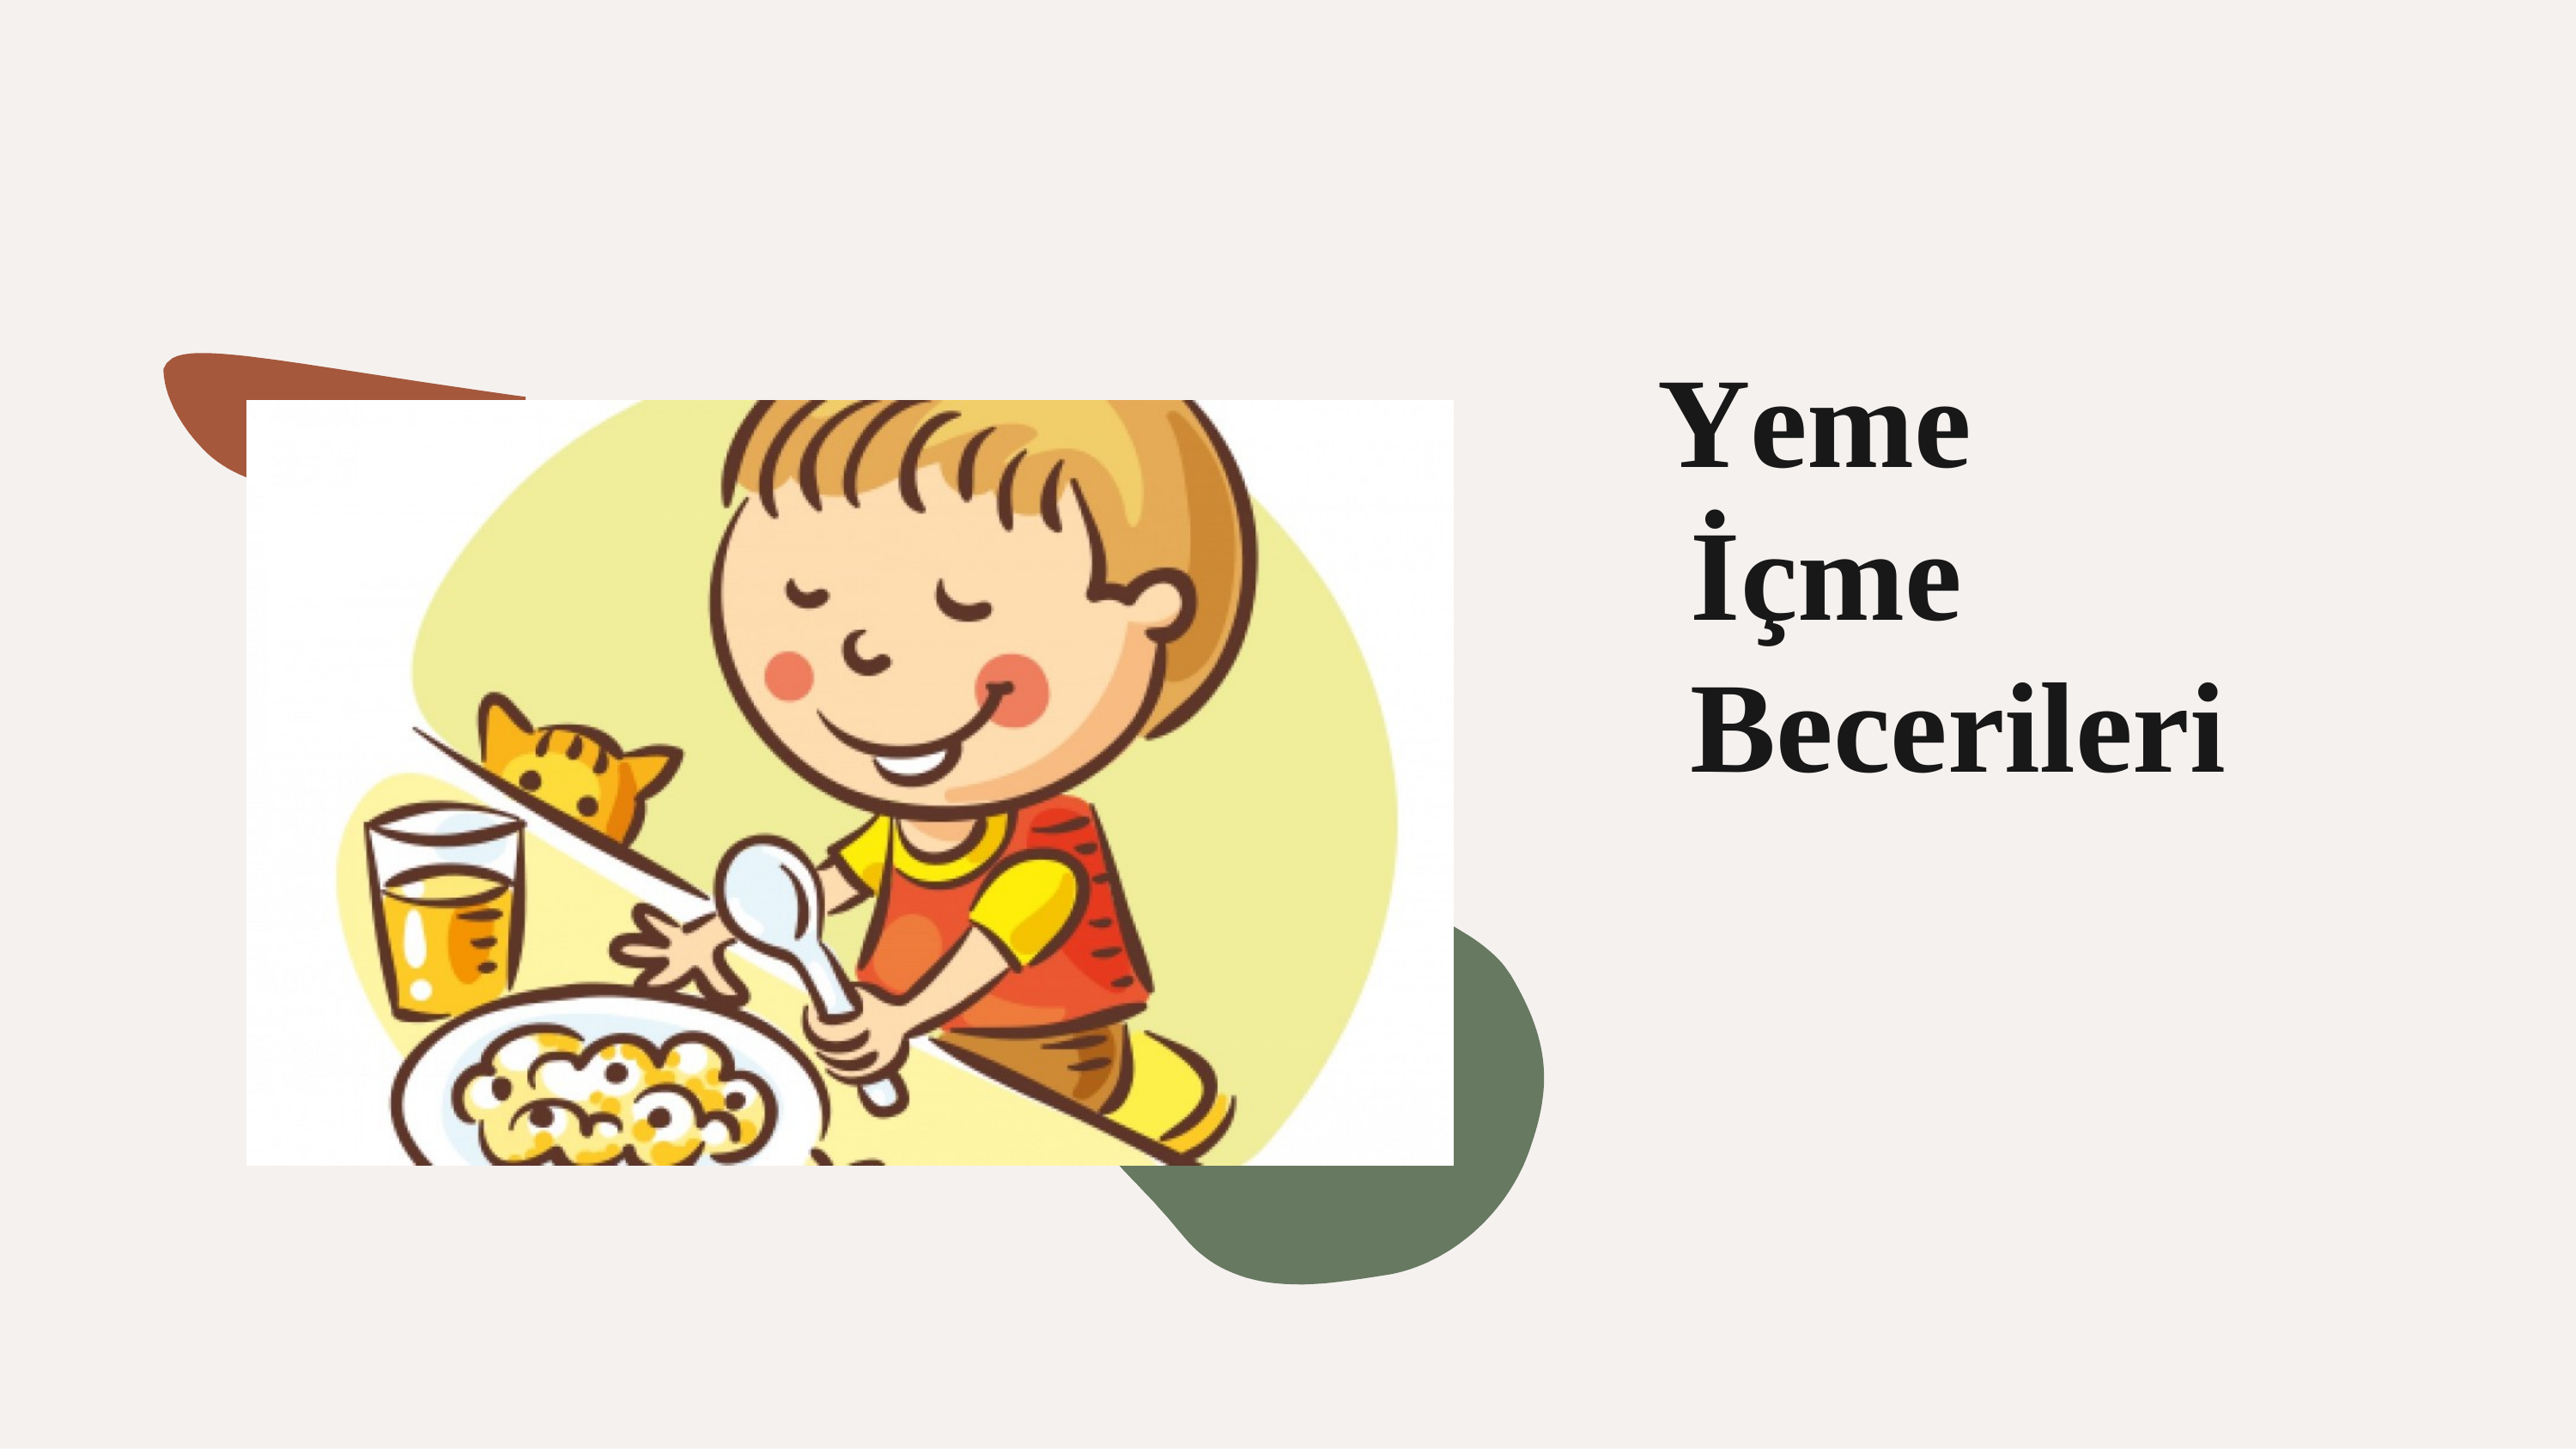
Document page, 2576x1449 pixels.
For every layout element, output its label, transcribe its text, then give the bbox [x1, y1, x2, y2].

subtitle Yeme İçme Becerileri [1657, 347, 2255, 800]
picture [246, 400, 1454, 1166]
